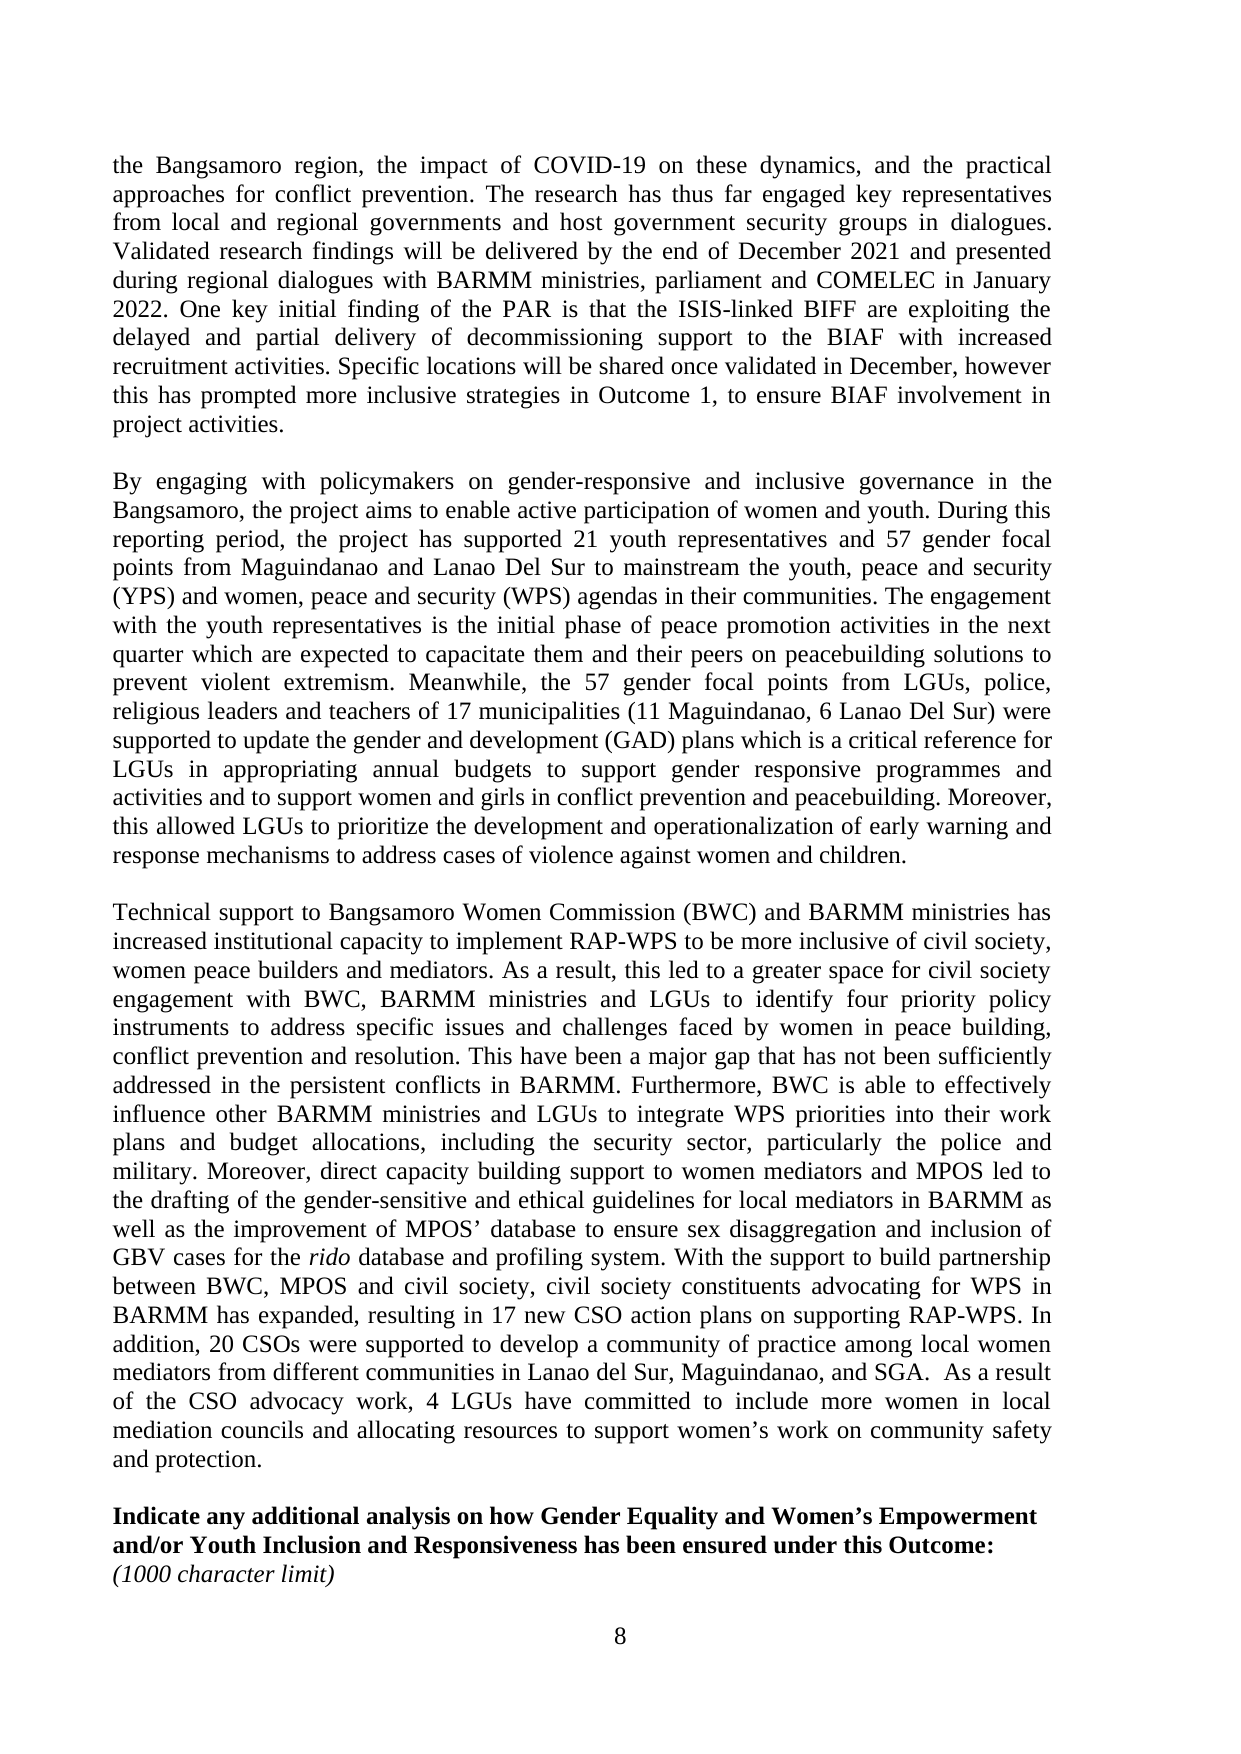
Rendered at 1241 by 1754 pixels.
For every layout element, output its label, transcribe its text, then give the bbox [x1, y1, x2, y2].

text Technical support to Bangsamoro Women Commission (BWC) and BARMM ministries has increased institutional capacity to implement RAP-WPS to be more inclusive of civil society, women peace builders and mediators. As a result, this led to a greater space for civil society engagement with BWC, BARMM ministries and LGUs to identify four priority policy instruments to address specific issues and challenges faced by women in peace building, conflict prevention and resolution. This have been a major gap that has not been sufficiently addressed in the persistent conflicts in BARMM. Furthermore, BWC is able to effectively influence other BARMM ministries and LGUs to integrate WPS priorities into their work plans and budget allocations, including the security sector, particularly the police and military. Moreover, direct capacity building support to women mediators and MPOS led to the drafting of the gender-sensitive and ethical guidelines for local mediators in BARMM as well as the improvement of MPOS’ database to ensure sex disaggregation and inclusion of GBV cases for the rido database and profiling system. With the support to build partnership between BWC, MPOS and civil society, civil society constituents advocating for WPS in BARMM has expanded, resulting in 17 new CSO action plans on supporting RAP-WPS. In addition, 20 CSOs were supported to develop a community of practice among local women mediators from different communities in Lanao del Sur, Maguindanao, and SGA. As a result of the CSO advocacy work, 4 LGUs have committed to include more women in local mediation councils and allocating resources to support women’s work on community safety and protection. [112, 897, 1053, 1472]
text By engaging with policymakers on gender-responsive and inclusive governance in the Bangsamoro, the project aims to enable active participation of women and youth. During this reporting period, the project has supported 21 youth representatives and 57 gender focal points from Maguindanao and Lanao Del Sur to mainstream the youth, peace and security (YPS) and women, peace and security (WPS) agendas in their communities. The engagement with the youth representatives is the initial phase of peace promotion activities in the next quarter which are expected to capacitate them and their peers on peacebuilding solutions to prevent violent extremism. Meanwhile, the 57 gender focal points from LGUs, police, religious leaders and teachers of 17 municipalities (11 Maguindanao, 6 Lanao Del Sur) were supported to update the gender and development (GAD) plans which is a critical reference for LGUs in appropriating annual budgets to support gender responsive programmes and activities and to support women and girls in conflict prevention and peacebuilding. Moreover, this allowed LGUs to prioritize the development and operationalization of early warning and response mechanisms to address cases of violence against women and children. [112, 466, 1053, 869]
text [112, 150, 1053, 437]
text Indicate any additional analysis on how Gender Equality and Women’s Empowerment and/or Youth Inclusion and Responsiveness has been ensured under this Outcome: (1000 character limit) [112, 1501, 1053, 1587]
